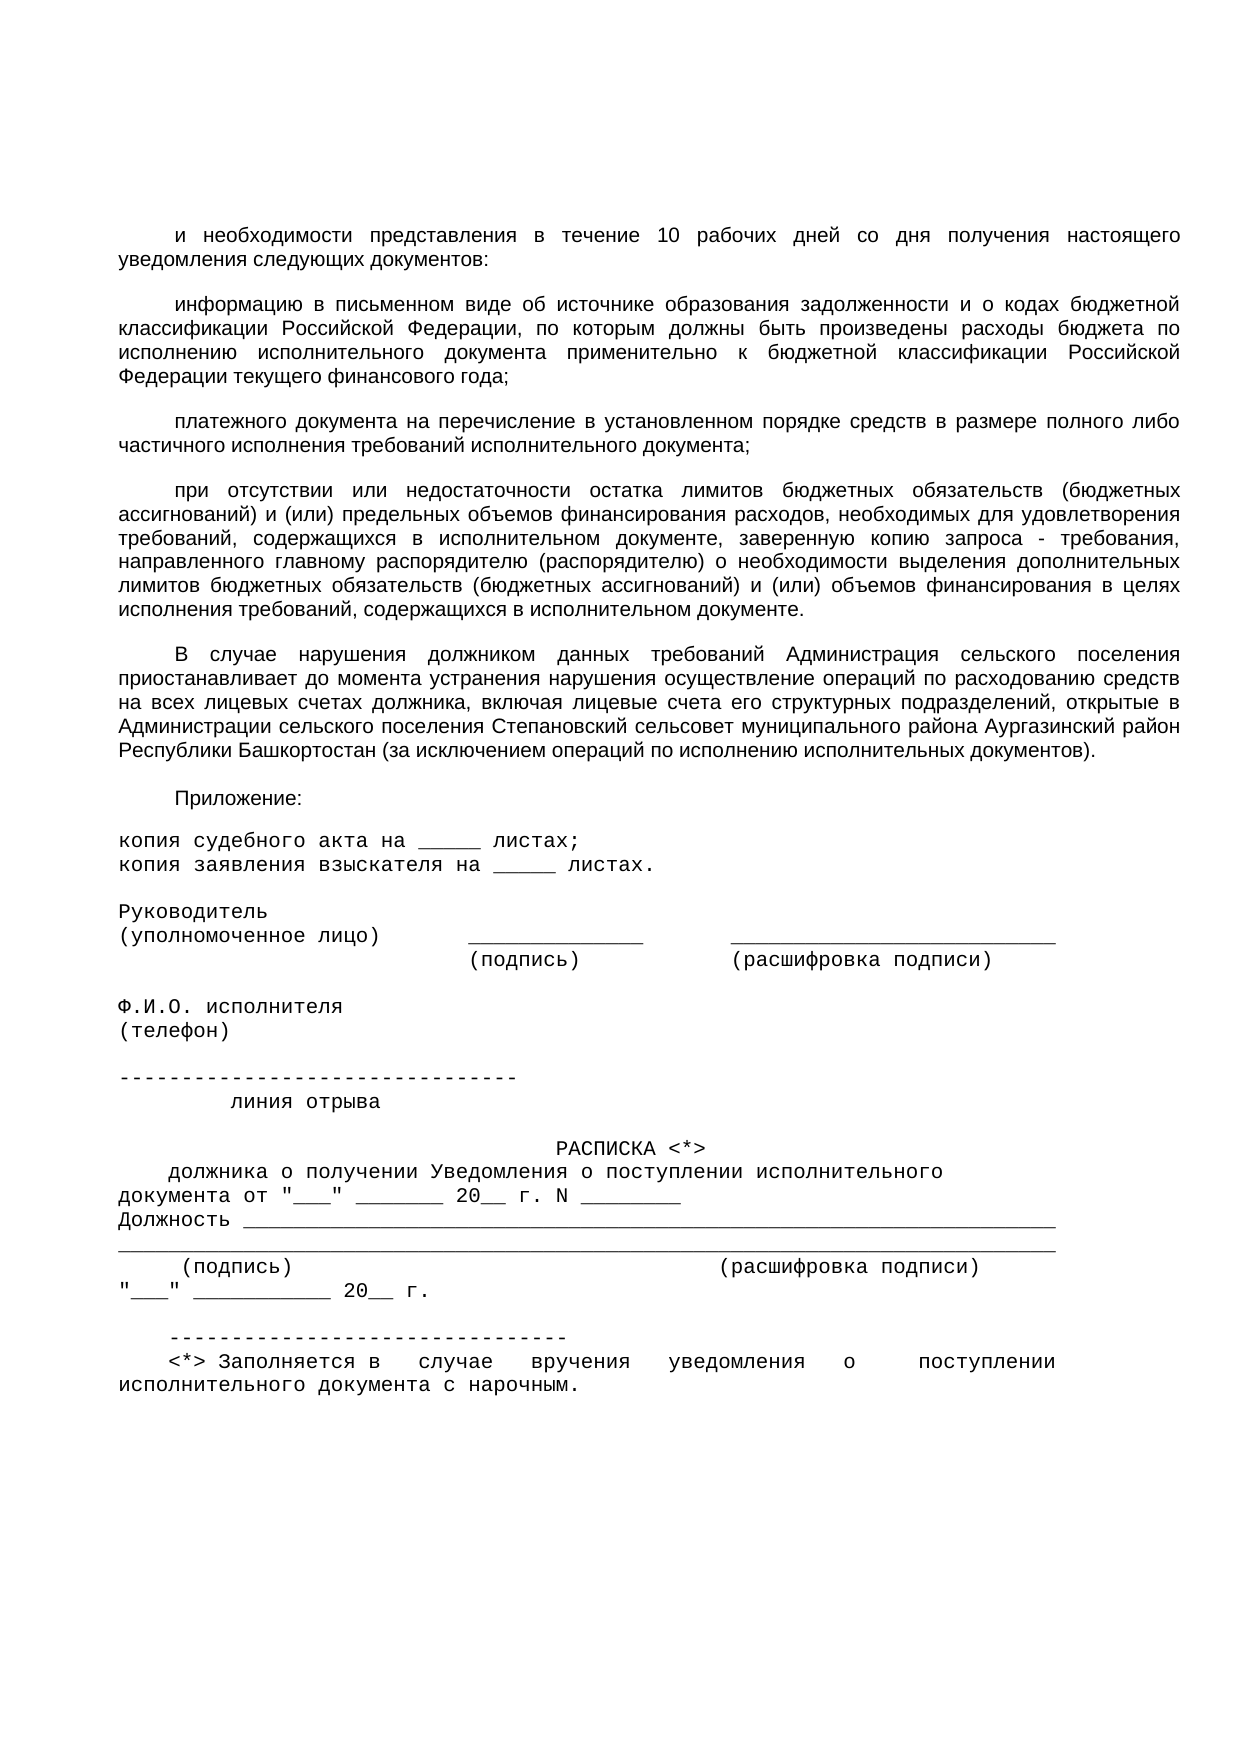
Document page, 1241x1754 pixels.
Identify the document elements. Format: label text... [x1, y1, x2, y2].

text РАСПИСКА <*> [118, 1138, 1181, 1162]
text при отсутствии или недостаточности остатка лимитов бюджетных обязательств (бюджетных ассигнований) и (или) предельных объемов финансирования расходов, необходимых для удовлетворения требований, содержащихся в исполнительном документе, заверенную копию запроса - требования, направленного главному распорядителю (распорядителю) о необходимости выделения дополнительных лимитов бюджетных обязательств (бюджетных ассигнований) и (или) объемов финансирования в целях исполнения требований, содержащихся в исполнительном документе. [118, 477, 1181, 621]
text копия заявления взыскателя на _____ листах. [118, 854, 1181, 878]
text копия судебного акта на _____ листах; [118, 831, 1181, 854]
text ___________________________________________________________________________ [118, 1232, 1181, 1256]
text исполнительного документа с нарочным. [118, 1374, 1181, 1398]
text -------------------------------- [118, 1067, 1181, 1091]
text -------------------------------- [118, 1327, 1181, 1351]
text Приложение: [118, 786, 1181, 810]
text (подпись) (расшифровка подписи) [118, 949, 1181, 972]
text <*> Заполняется в случае вручения уведомления о поступлении [118, 1351, 1181, 1374]
text (подпись) (расшифровка подписи) [118, 1256, 1181, 1280]
text (уполномоченное лицо) ______________ __________________________ [118, 925, 1181, 949]
text платежного документа на перечисление в установленном порядке средств в размере полного либо частичного исполнения требований исполнительного документа; [118, 409, 1181, 457]
text линия отрыва [118, 1091, 1181, 1114]
text информацию в письменном виде об источнике образования задолженности и о кодах бюджетной классификации Российской Федерации, по которым должны быть произведены расходы бюджета по исполнению исполнительного документа применительно к бюджетной классификации Российской Федерации текущего финансового года; [118, 292, 1181, 388]
text (телефон) [118, 1020, 1181, 1043]
text Руководитель [118, 901, 1181, 925]
text В случае нарушения должником данных требований Администрация сельского поселения приостанавливает до момента устранения нарушения осуществление операций по расходованию средств на всех лицевых счетах должника, включая лицевые счета его структурных подразделений, открытые в Администрации сельского поселения Степановский сельсовет муниципального района Аургазинский район Республики Башкортостан (за исключением операций по исполнению исполнительных документов). [118, 642, 1181, 762]
text должника о получении Уведомления о поступлении исполнительного [118, 1162, 1181, 1185]
text Ф.И.О. исполнителя [118, 996, 1181, 1020]
text и необходимости представления в течение 10 рабочих дней со дня получения настоящего уведомления следующих документов: [118, 223, 1181, 271]
text документа от "___" _______ 20__ г. N ________ [118, 1185, 1181, 1209]
text "___" ___________ 20__ г. [118, 1280, 1181, 1303]
text Должность _________________________________________________________________ [118, 1209, 1181, 1232]
